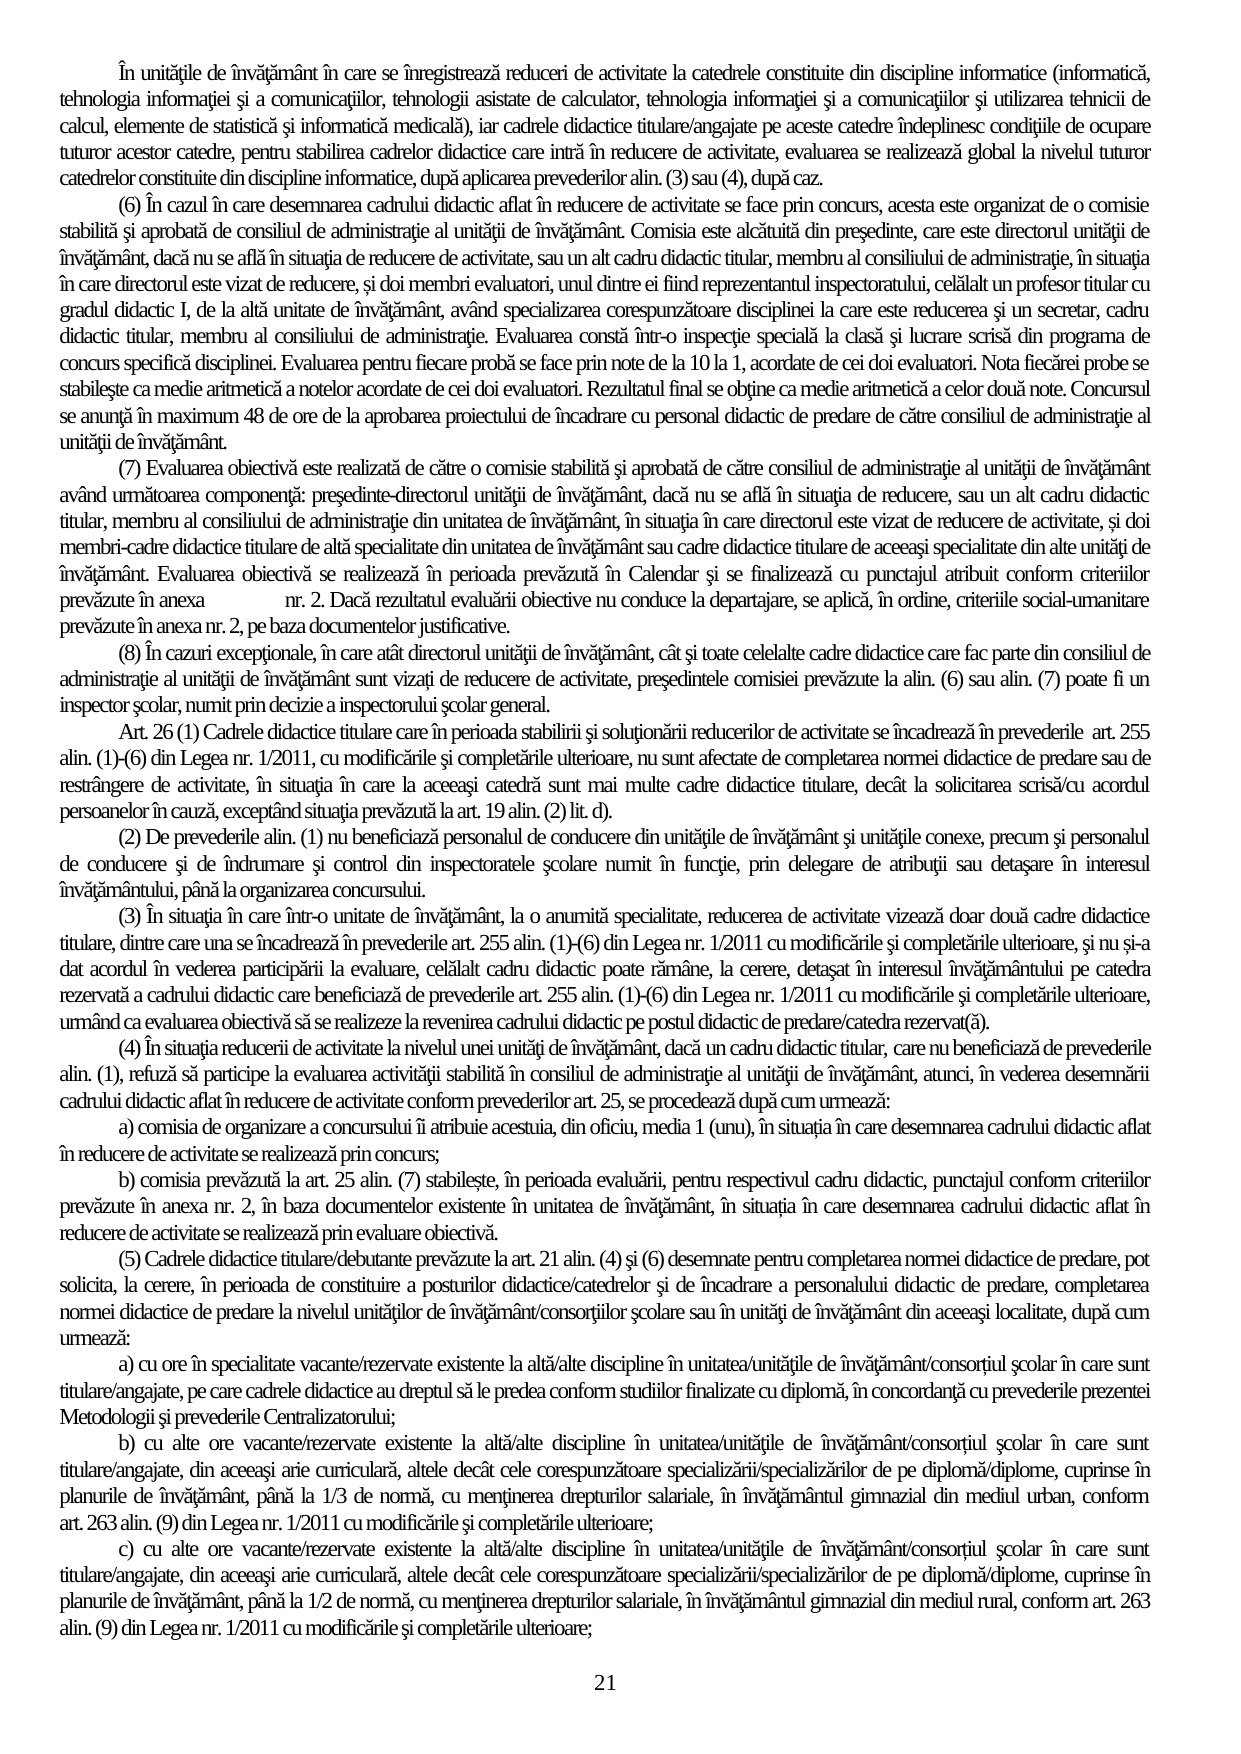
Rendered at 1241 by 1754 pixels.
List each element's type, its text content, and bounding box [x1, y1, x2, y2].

text (7) Evaluarea obiectivă este realizată de către o comisie stabilită şi aprobată de către consiliul de administraţie al unităţii de învăţământ având următoarea componenţă: preşedinte-directorul unităţii de învăţământ, dacă nu se află în situaţia de reducere, sau un alt cadru didactic titular, membru al consiliului de administraţie din unitatea de învăţământ, în situaţia în care directorul este vizat de reducere de activitate, și doi membri-cadre didactice titulare de altă specialitate din unitatea de învăţământ sau cadre didactice titulare de aceeaşi specialitate din alte unităţi de învăţământ. Evaluarea obiectivă se realizează în perioada prevăzută în Calendar şi se finalizează cu punctajul atribuit conform criteriilor prevăzute în anexa nr. 2. Dacă rezultatul evaluării obiective nu conduce la departajare, se aplică, în ordine, criteriile social-umanitare prevăzute în anexa nr. 2, pe baza documentelor justificative. [59, 454, 1152, 639]
text Art. 26 (1) Cadrele didactice titulare care în perioada stabilirii şi soluţionării reducerilor de activitate se încadrează în prevederile art. 255 alin. (1)-(6) din Legea nr. 1/2011, cu modificările şi completările ulterioare, nu sunt afectate de completarea normei didactice de predare sau de restrângere de activitate, în situaţia în care la aceeaşi catedră sunt mai multe cadre didactice titulare, decât la solicitarea scrisă/cu acordul persoanelor în cauză, exceptând situaţia prevăzută la art. 19 alin. (2) lit. d). [59, 718, 1152, 823]
text b) cu alte ore vacante/rezervate existente la altă/alte discipline în unitatea/unităţile de învăţământ/consorțiul şcolar în care sunt titulare/angajate, din aceeaşi arie curriculară, altele decât cele corespunzătoare specializării/specializărilor de pe diplomă/diplome, cuprinse în planurile de învăţământ, până la 1/3 de normă, cu menţinerea drepturilor salariale, în învăţământul gimnazial din mediul urban, conform art. 263 alin. (9) din Legea nr. 1/2011 cu modificările şi completările ulterioare; [59, 1429, 1152, 1535]
text (4) În situaţia reducerii de activitate la nivelul unei unităţi de învăţământ, dacă un cadru didactic titular, care nu beneficiază de prevederile alin. (1), refuză să participe la evaluarea activităţii stabilită în consiliul de administraţie al unităţii de învăţământ, atunci, în vederea desemnării cadrului didactic aflat în reducere de activitate conform prevederilor art. 25, se procedează după cum urmează: [59, 1034, 1152, 1113]
text (2) De prevederile alin. (1) nu beneficiază personalul de conducere din unităţile de învăţământ şi unităţile conexe, precum şi personalul de conducere şi de îndrumare şi control din inspectoratele şcolare numit în funcţie, prin delegare de atribuţii sau detaşare în interesul învăţământului, până la organizarea concursului. [59, 823, 1152, 902]
text În unităţile de învăţământ în care se înregistrează reduceri de activitate la catedrele constituite din discipline informatice (informatică, tehnologia informaţiei şi a comunicaţiilor, tehnologii asistate de calculator, tehnologia informaţiei şi a comunicaţiilor şi utilizarea tehnicii de calcul, elemente de statistică şi informatică medicală), iar cadrele didactice titulare/angajate pe aceste catedre îndeplinesc condiţiile de ocupare tuturor acestor catedre, pentru stabilirea cadrelor didactice care intră în reducere de activitate, evaluarea se realizează global la nivelul tuturor catedrelor constituite din discipline informatice, după aplicarea prevederilor alin. (3) sau (4), după caz. [59, 59, 1152, 191]
text (6) În cazul în care desemnarea cadrului didactic aflat în reducere de activitate se face prin concurs, acesta este organizat de o comisie stabilită şi aprobată de consiliul de administraţie al unităţii de învăţământ. Comisia este alcătuită din preşedinte, care este directorul unităţii de învăţământ, dacă nu se află în situaţia de reducere de activitate, sau un alt cadru didactic titular, membru al consiliului de administraţie, în situaţia în care directorul este vizat de reducere, și doi membri evaluatori, unul dintre ei fiind reprezentantul inspectoratului, celălalt un profesor titular cu gradul didactic I, de la altă unitate de învăţământ, având specializarea corespunzătoare disciplinei la care este reducerea şi un secretar, cadru didactic titular, membru al consiliului de administraţie. Evaluarea constă într-o inspecţie specială la clasă şi lucrare scrisă din programa de concurs specifică disciplinei. Evaluarea pentru fiecare probă se face prin note de la 10 la 1, acordate de cei doi evaluatori. Nota fiecărei probe se stabileşte ca medie aritmetică a notelor acordate de cei doi evaluatori. Rezultatul final se obţine ca medie aritmetică a celor două note. Concursul se anunţă în maximum 48 de ore de la aprobarea proiectului de încadrare cu personal didactic de predare de către consiliul de administraţie al unităţii de învăţământ. [59, 191, 1152, 454]
text (3) În situaţia în care într-o unitate de învăţământ, la o anumită specialitate, reducerea de activitate vizează doar două cadre didactice titulare, dintre care una se încadrează în prevederile art. 255 alin. (1)-(6) din Legea nr. 1/2011 cu modificările şi completările ulterioare, şi nu și-a dat acordul în vederea participării la evaluare, celălalt cadru didactic poate rămâne, la cerere, detaşat în interesul învăţământului pe catedra rezervată a cadrului didactic care beneficiază de prevederile art. 255 alin. (1)-(6) din Legea nr. 1/2011 cu modificările şi completările ulterioare, urmând ca evaluarea obiectivă să se realizeze la revenirea cadrului didactic pe postul didactic de predare/catedra rezervat(ă). [59, 902, 1152, 1034]
text c) cu alte ore vacante/rezervate existente la altă/alte discipline în unitatea/unităţile de învăţământ/consorțiul şcolar în care sunt titulare/angajate, din aceeaşi arie curriculară, altele decât cele corespunzătoare specializării/specializărilor de pe diplomă/diplome, cuprinse în planurile de învăţământ, până la 1/2 de normă, cu menţinerea drepturilor salariale, în învăţământul gimnazial din mediul rural, conform art. 263 alin. (9) din Legea nr. 1/2011 cu modificările şi completările ulterioare; [59, 1535, 1152, 1640]
text a) cu ore în specialitate vacante/rezervate existente la altă/alte discipline în unitatea/unităţile de învăţământ/consorțiul şcolar în care sunt titulare/angajate, pe care cadrele didactice au dreptul să le predea conform studiilor finalizate cu diplomă, în concordanţă cu prevederile prezentei Metodologii şi prevederile Centralizatorului; [59, 1350, 1152, 1429]
text (5) Cadrele didactice titulare/debutante prevăzute la art. 21 alin. (4) şi (6) desemnate pentru completarea normei didactice de predare, pot solicita, la cerere, în perioada de constituire a posturilor didactice/catedrelor şi de încadrare a personalului didactic de predare, completarea normei didactice de predare la nivelul unităţilor de învăţământ/consorţiilor şcolare sau în unităţi de învăţământ din aceeaşi localitate, după cum urmează: [59, 1245, 1152, 1350]
text b) comisia prevăzută la art. 25 alin. (7) stabilește, în perioada evaluării, pentru respectivul cadru didactic, punctajul conform criteriilor prevăzute în anexa nr. 2, în baza documentelor existente în unitatea de învăţământ, în situația în care desemnarea cadrului didactic aflat în reducere de activitate se realizează prin evaluare obiectivă. [59, 1166, 1152, 1245]
text (8) În cazuri excepţionale, în care atât directorul unităţii de învăţământ, cât şi toate celelalte cadre didactice care fac parte din consiliul de administraţie al unităţii de învăţământ sunt vizați de reducere de activitate, preşedintele comisiei prevăzute la alin. (6) sau alin. (7) poate fi un inspector şcolar, numit prin decizie a inspectorului şcolar general. [59, 639, 1152, 718]
text a) comisia de organizare a concursului îi atribuie acestuia, din oficiu, media 1 (unu), în situația în care desemnarea cadrului didactic aflat în reducere de activitate se realizează prin concurs; [59, 1113, 1152, 1166]
